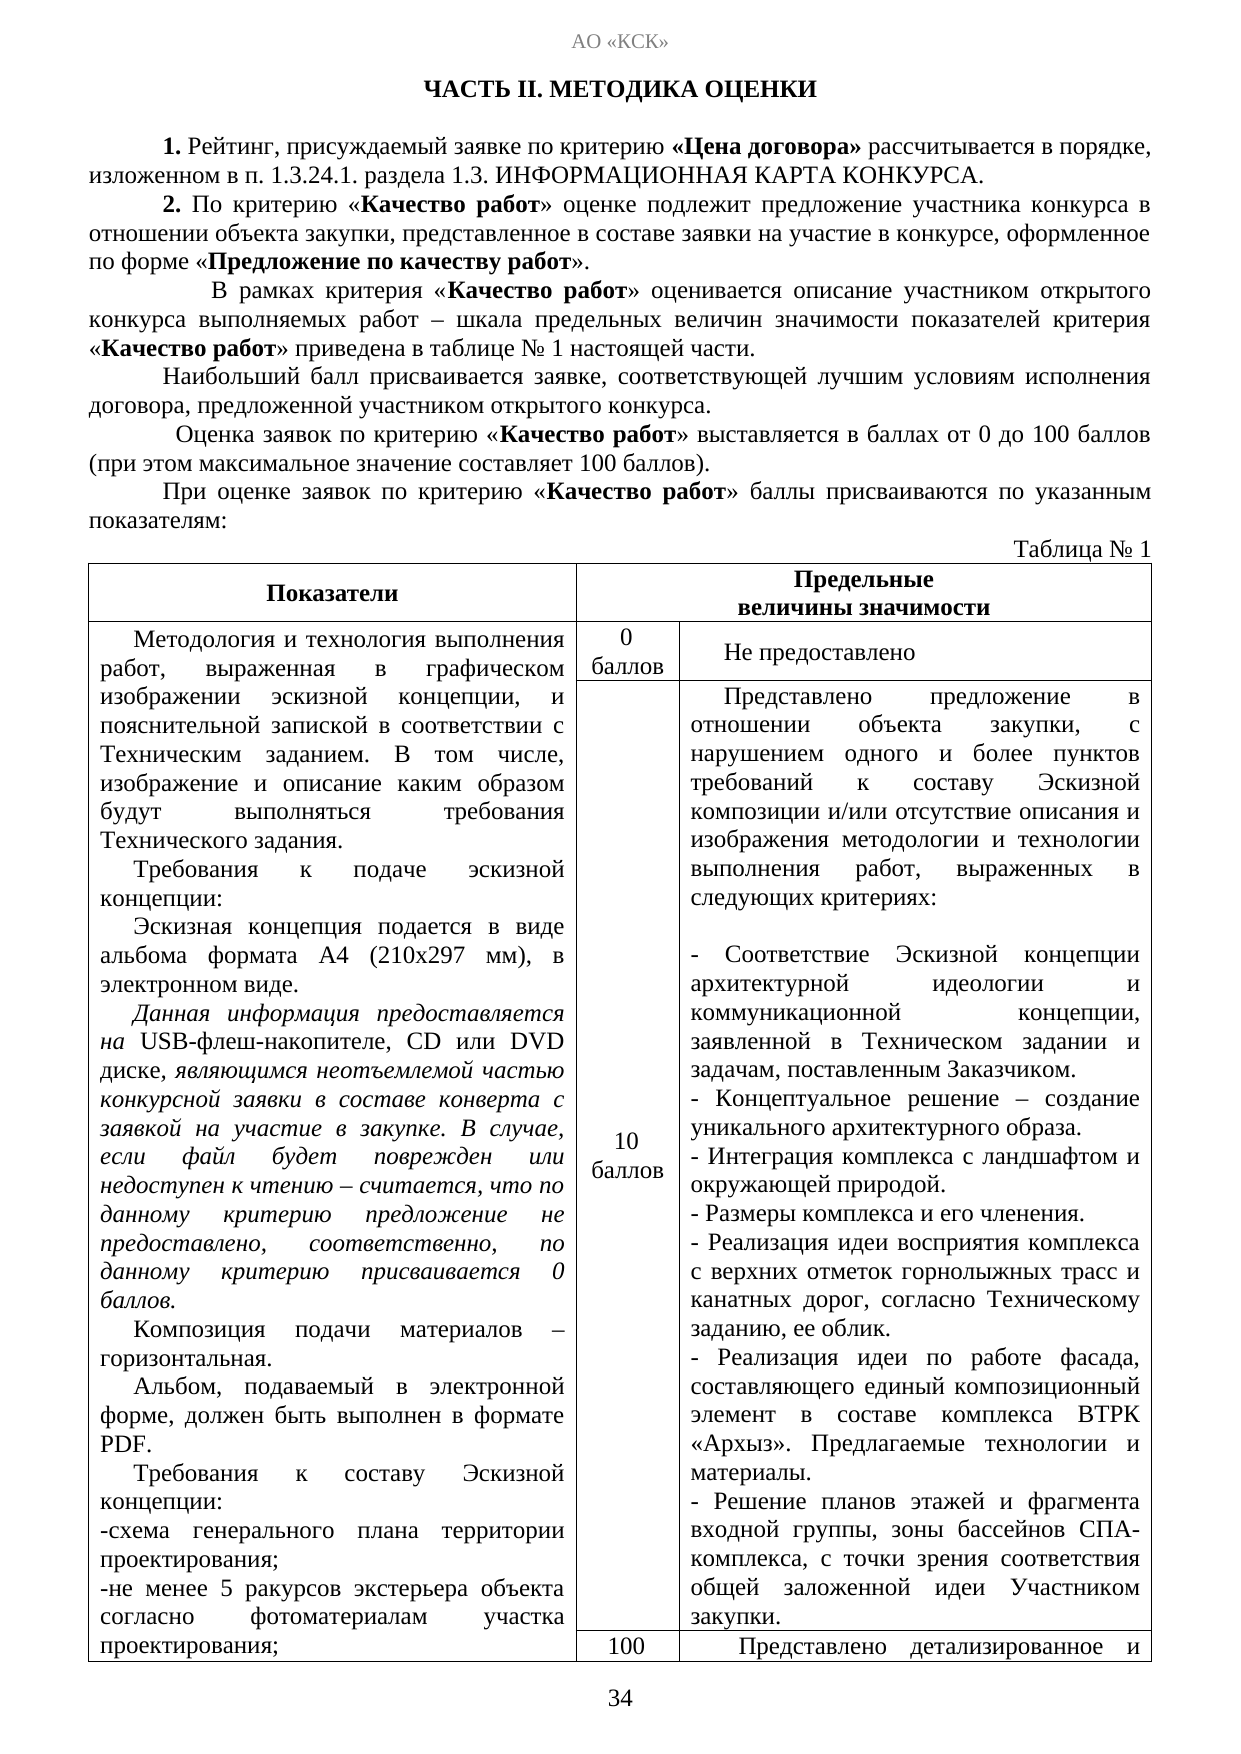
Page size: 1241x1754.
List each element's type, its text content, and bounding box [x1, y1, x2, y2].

text ЧАСТЬ II. МЕТОДИКА ОЦЕНКИ [89, 74, 1152, 103]
table_cell 100 баллов [577, 1631, 679, 1661]
table_header Показатели [89, 564, 576, 621]
table_cell Представлено предложение в отношении объекта закупки, с нарушением одного и более пунктов требований к составу Эскизной композиции и/или отсутствие описания и изображения методологии и технологии выполнения работ, выраженных в следующих критериях: - Соответствие Эскизной концепции архитектурной идеологии и коммуникационной концепции, заявленной в Техническом задании и задачам, поставленным Заказчиком. - Концептуальное решение – создание уникального архитектурного образа. - Интеграция комплекса с ландшафтом и окружающей природой. - Размеры комплекса и его членения. - Реализация идеи восприятия комплекса с верхних отметок горнолыжных трасс и канатных дорог, согласно Техническому заданию, ее облик. - Реализация идеи по работе фасада, составляющего единый композиционный элемент в составе комплекса ВТРК «Архыз». Предлагаемые технологии и материалы. - Решение планов этажей и фрагмента входной группы, зоны бассейнов СПА-комплекса, с точки зрения соответствия общей заложенной идеи Участником закупки. [680, 681, 1151, 1629]
table_cell 10 баллов [577, 681, 679, 1629]
text При оценке заявок по критерию «Качество работ» баллы присваиваются по указанным показателям: [89, 476, 1152, 534]
table_cell 0 баллов [577, 622, 679, 680]
text 2. По критерию «Качество работ» оценке подлежит предложение участника конкурса в отношении объекта закупки, представленное в составе заявки на участие в конкурсе, оформленное по форме «Предложение по качеству работ». [89, 189, 1152, 275]
text 1. Рейтинг, присуждаемый заявке по критерию «Цена договора» рассчитывается в порядке, изложенном в п. 1.3.24.1. раздела 1.3. ИНФОРМАЦИОННАЯ КАРТА КОНКУРСА. [89, 131, 1152, 189]
table_cell Методология и технология выполнения работ, выраженная в графическом изображении эскизной концепции, и пояснительной запиской в соответствии с Техническим заданием. В том числе, изображение и описание каким образом будут выполняться требования Технического задания. Требования к подаче эскизной концепции: Эскизная концепция подается в виде альбома формата А4 (210х297 мм), в электронном виде. Данная информация предоставляется на USB-флеш-накопителе, CD или DVD диске, являющимся неотъемлемой частью конкурсной заявки в составе конверта с заявкой на участие в закупке. В случае, если файл будет поврежден или недоступен к чтению – считается, что по данному критерию предложение не предоставлено, соответственно, по данному критерию присваивается 0 баллов. Композиция подачи материалов – горизонтальная. Альбом, подаваемый в электронной форме, должен быть выполнен в формате PDF. Требования к составу Эскизной концепции: -схема генерального плана территории проектирования; -не менее 5 ракурсов экстерьера объекта согласно фотоматериалам участка проектирования; -текстовое и графическое обоснование объемно-пространственного, архитектурного и конструктивного решения, которое выполняется в виде схем, диаграмм, планов (в количестве, достаточном для отображения концепции) и поясняющих текстов; -подробные технико-экономические показатели объекта, соответствующие техническому заданию. -фрагмент входной группы. Эскизная концепция – Предварительная концепция архитектурного решения, созданная в соответствии с Техническим заданием, изображенная от руки или в программах Autodesk 3ds Max и аналогичных, включая не менее 5 ракурсов экстерьера объекта, сопровожденная поясняющим письмом с описанием идеи концепции. Выполняется в рамках проведения конкурса. [89, 622, 576, 1661]
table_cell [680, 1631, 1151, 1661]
text Наибольший балл присваивается заявке, соответствующей лучшим условиям исполнения договора, предложенной участником открытого конкурса. [89, 361, 1152, 419]
table_cell Не предоставлено [680, 622, 1151, 680]
text Таблица № 1 [89, 534, 1152, 563]
text Оценка заявок по критерию «Качество работ» выставляется в баллах от 0 до 100 баллов (при этом максимальное значение составляет 100 баллов). [89, 419, 1152, 476]
text В рамках критерия «Качество работ» оценивается описание участником открытого конкурса выполняемых работ – шкала предельных величин значимости показателей критерия «Качество работ» приведена в таблице № 1 настоящей части. [89, 275, 1152, 361]
table_header Предельные величины значимости [577, 564, 1151, 621]
